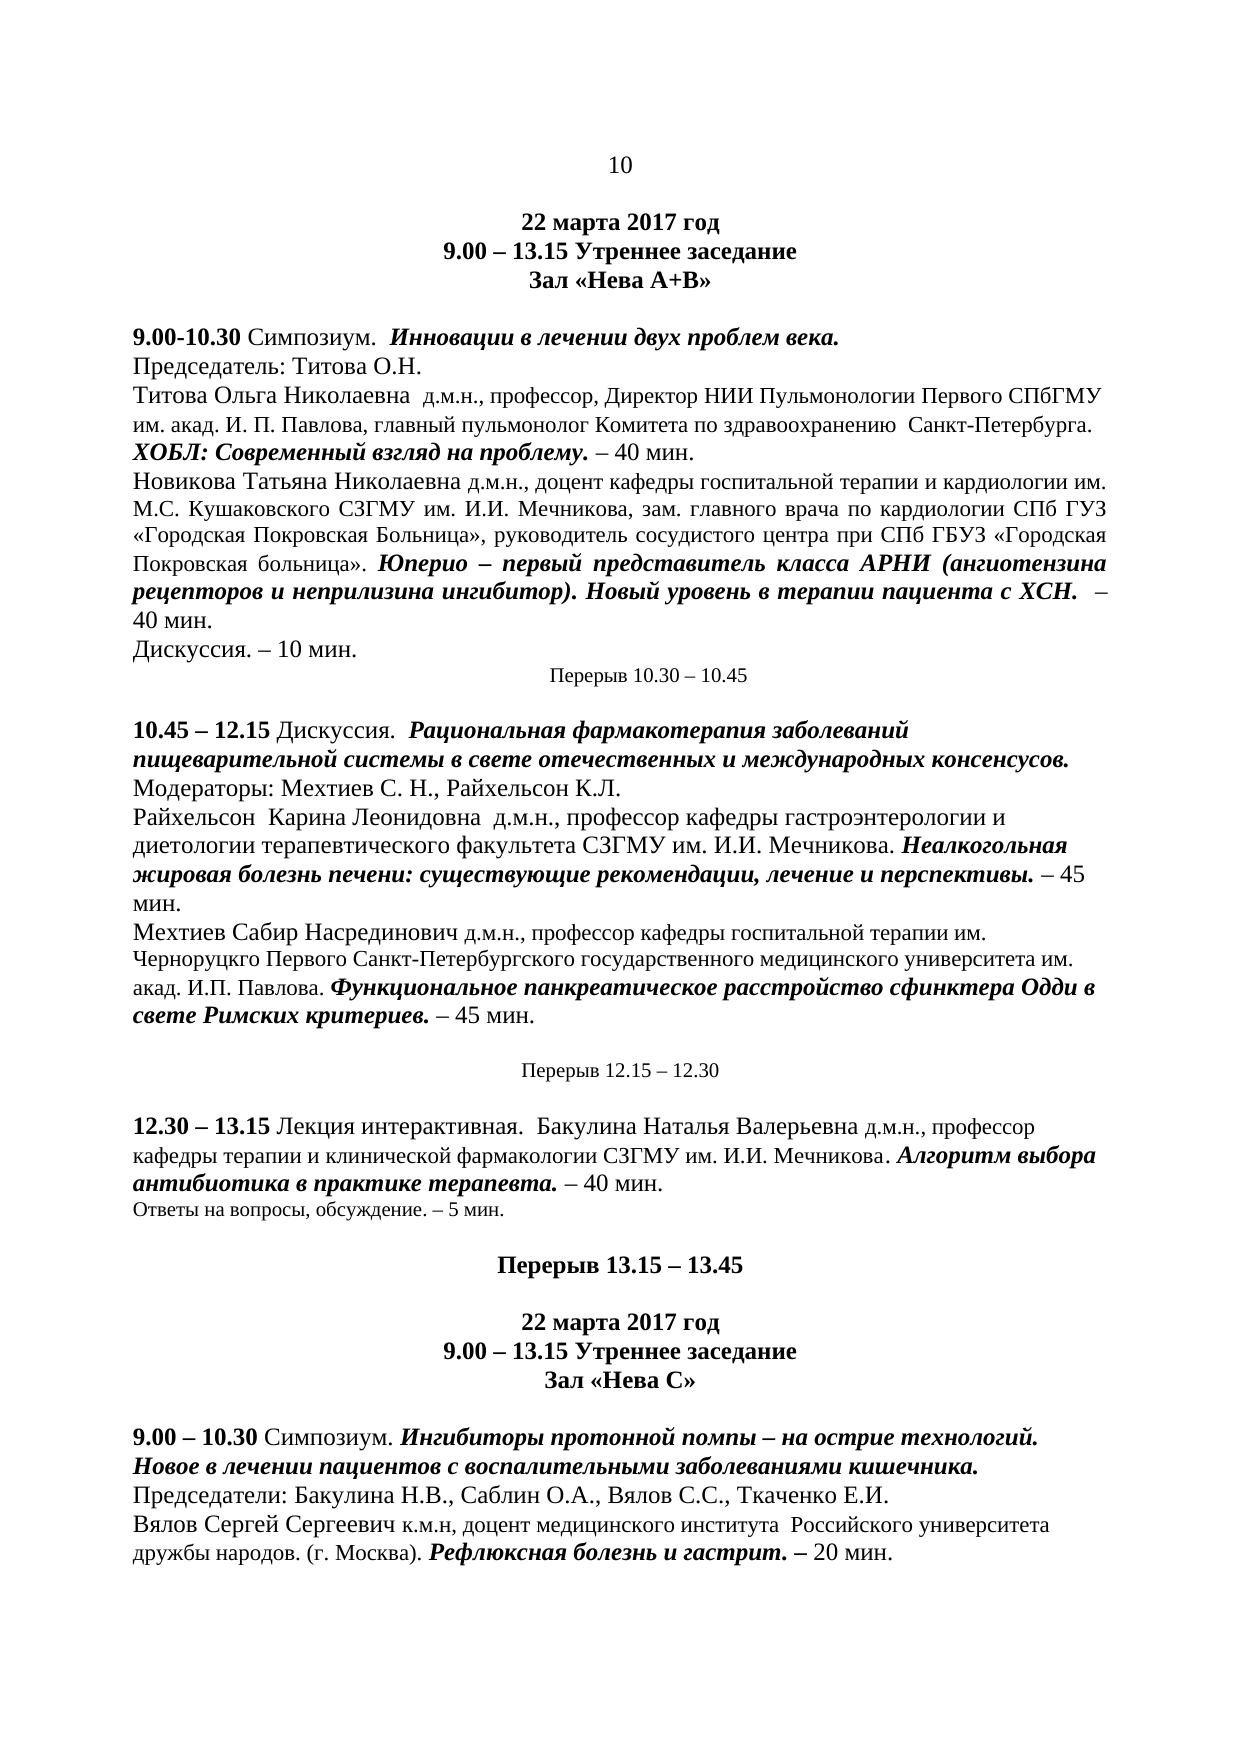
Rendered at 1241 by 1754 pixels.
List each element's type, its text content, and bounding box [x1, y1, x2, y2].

text Новикова Татьяна Николаевна д.м.н., доцент кафедры госпитальной терапии и кардиологии им. М.С. Кушаковского СЗГМУ им. И.И. Мечникова, зам. главного врача по кардиологии СПб ГУЗ «Городская Покровская Больница», руководитель сосудистого центра при СПб ГБУЗ «Городская Покровская больница». Юперио – первый представитель класса АРНИ (ангиотензина рецепторов и неприлизина ингибитор). Новый уровень в терапии пациента с ХСН. – 40 мин. [133, 466, 1108, 634]
text 9.00 – 10.30 Симпозиум. Ингибиторы протонной помпы – на острие технологий. Новое в лечении пациентов с воспалительными заболеваниями кишечника. [133, 1422, 1108, 1480]
text Титова Ольга Николаевна д.м.н., профессор, Директор НИИ Пульмонологии Первого СПбГМУ им. акад. И. П. Павлова, главный пульмонолог Комитета по здравоохранению Санкт-Петербурга. [133, 380, 1108, 437]
text 10.45 – 12.15 Дискуссия. Рациональная фармакотерапия заболеваний пищеварительной системы в свете отечественных и международных консенсусов. [133, 716, 1108, 773]
text ХОБЛ: Современный взгляд на проблему. – 40 мин. [133, 437, 1108, 466]
text 9.00 – 13.15 Утреннее заседание [133, 236, 1108, 265]
text Председатели: Бакулина Н.В., Саблин О.А., Вялов С.С., Ткаченко Е.И. [133, 1480, 1108, 1509]
text Зал «Нева А+В» [133, 265, 1108, 294]
text Ответы на вопросы, обсуждение. – 5 мин. [133, 1197, 1108, 1221]
text Дискуссия. – 10 мин. Перерыв 10.30 – 10.45 [133, 634, 1108, 687]
text Председатель: Титова О.Н. [133, 351, 1108, 380]
text Вялов Сергей Сергеевич к.м.н, доцент медицинского института Российского университета дружбы народов. (г. Москва). Рефлюксная болезнь и гастрит. – 20 мин. [133, 1509, 1108, 1566]
text 9.00 – 13.15 Утреннее заседание [133, 1336, 1108, 1365]
text 12.30 – 13.15 Лекция интерактивная. Бакулина Наталья Валерьевна д.м.н., профессор кафедры терапии и клинической фармакологии СЗГМУ им. И.И. Мечникова. Алгоритм выбора антибиотика в практике терапевта. – 40 мин. [133, 1111, 1108, 1197]
text 22 марта 2017 год [133, 1307, 1108, 1336]
text 22 марта 2017 год [133, 207, 1108, 236]
text Райхельсон Карина Леонидовна д.м.н., профессор кафедры гастроэнтерологии и диетологии терапевтического факультета СЗГМУ им. И.И. Мечникова. Неалкогольная жировая болезнь печени: существующие рекомендации, лечение и перспективы. – 45 мин. [133, 802, 1108, 917]
text Мехтиев Сабир Насрединович д.м.н., профессор кафедры госпитальной терапии им. Черноруцкго Первого Санкт-Петербургского государственного медицинского университета им. акад. И.П. Павлова. Функциональное панкреатическое расстройство сфинктера Одди в свете Римских критериев. – 45 мин. [133, 917, 1108, 1029]
text Зал «Нева С» [133, 1365, 1108, 1394]
text Модераторы: Мехтиев С. Н., Райхельсон К.Л. [133, 773, 1108, 802]
text 9.00-10.30 Симпозиум. Инновации в лечении двух проблем века. [133, 322, 1108, 351]
text Перерыв 12.15 – 12.30 [133, 1058, 1108, 1082]
text Перерыв 13.15 – 13.45 [133, 1250, 1108, 1279]
